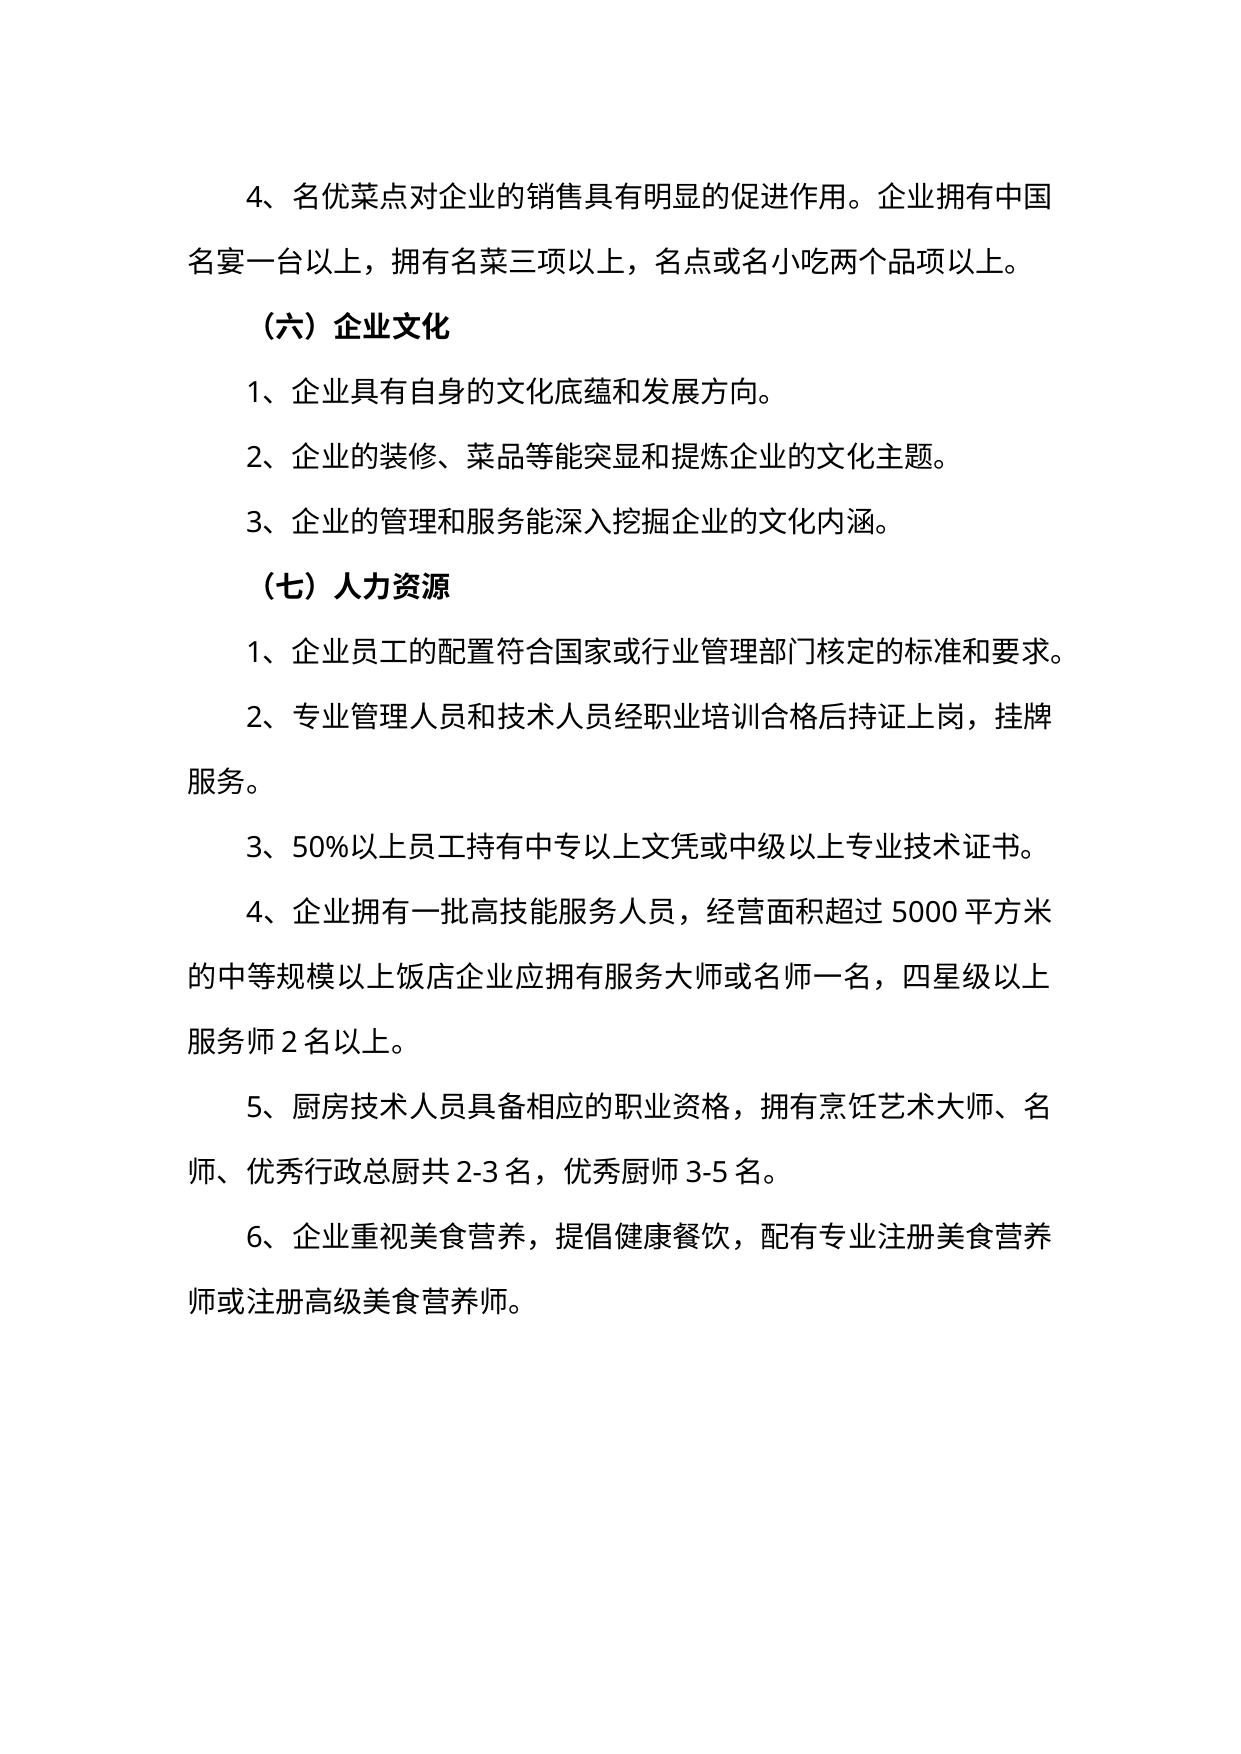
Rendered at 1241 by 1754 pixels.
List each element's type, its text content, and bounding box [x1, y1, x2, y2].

text （六）企业文化 [187, 292, 1053, 357]
text 1、企业具有自身的文化底蕴和发展方向。 [187, 357, 1053, 422]
text （七）人力资源 [187, 552, 1053, 617]
text 2、企业的装修、菜品等能突显和提炼企业的文化主题。 [187, 422, 1053, 487]
text 3、企业的管理和服务能深入挖掘企业的文化内涵。 [187, 487, 1053, 552]
text 2、专业管理人员和技术人员经职业培训合格后持证上岗，挂牌服务。 [187, 682, 1053, 812]
text 3、50%以上员工持有中专以上文凭或中级以上专业技术证书。 [187, 812, 1053, 877]
text 4、企业拥有一批高技能服务人员，经营面积超过5000平方米的中等规模以上饭店企业应拥有服务大师或名师一名，四星级以上服务师2名以上。 [187, 877, 1053, 1072]
text 4、名优菜点对企业的销售具有明显的促进作用。企业拥有中国名宴一台以上，拥有名菜三项以上，名点或名小吃两个品项以上。 [187, 162, 1053, 292]
text 1、企业员工的配置符合国家或行业管理部门核定的标准和要求。 [187, 617, 1053, 682]
text 6、企业重视美食营养，提倡健康餐饮，配有专业注册美食营养师或注册高级美食营养师。 [187, 1202, 1053, 1332]
text 5、厨房技术人员具备相应的职业资格，拥有烹饪艺术大师、名师、优秀行政总厨共2-3名，优秀厨师3-5名。 [187, 1072, 1053, 1202]
